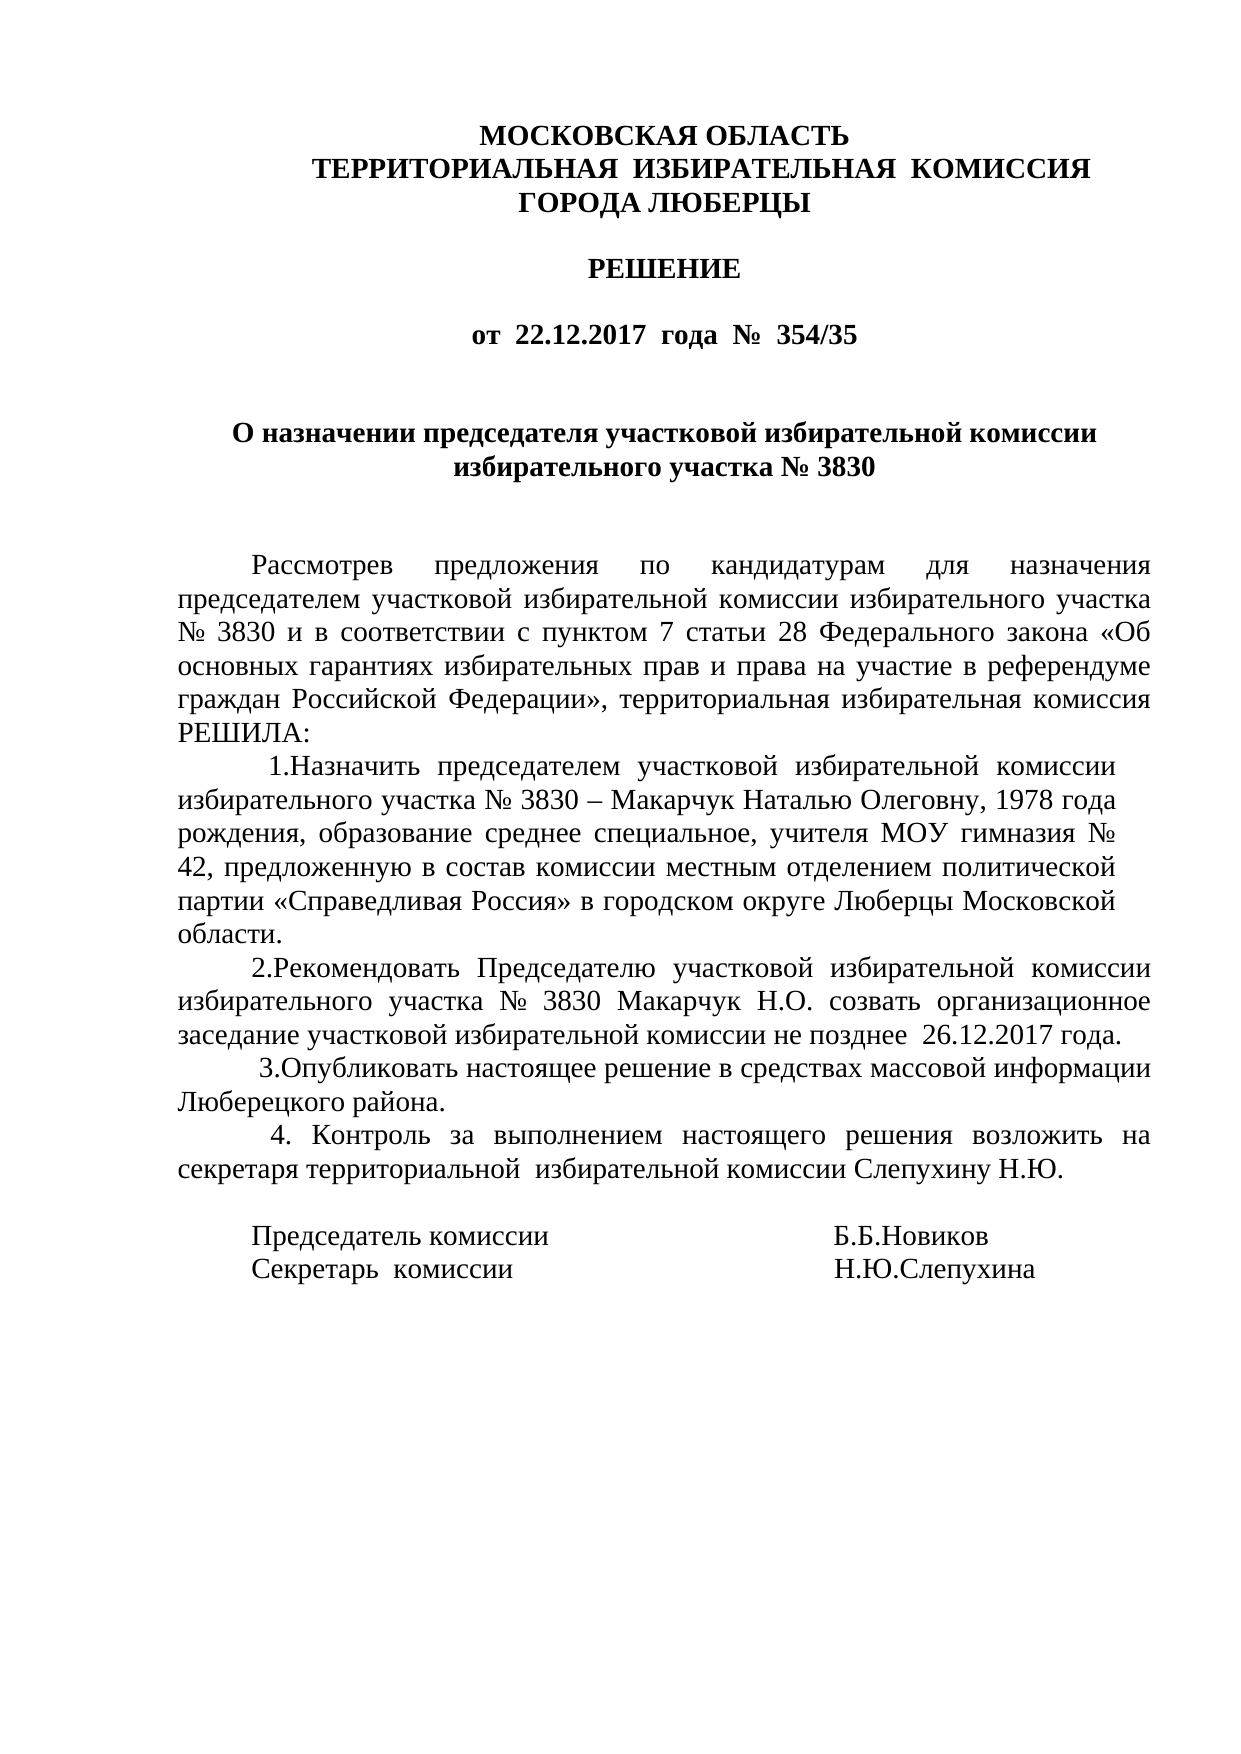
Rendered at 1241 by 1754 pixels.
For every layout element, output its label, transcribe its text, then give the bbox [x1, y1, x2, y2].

text Секретарь комиссии Н.Ю.Слепухина [177, 1252, 1152, 1285]
text ТЕРРИТОРИАЛЬНАЯ ИЗБИРАТЕЛЬНАЯ КОМИССИЯ ГОРОДА ЛЮБЕРЦЫ [177, 152, 1152, 219]
text РЕШЕНИЕ [177, 251, 1152, 285]
text от 22.12.2017 года № 354/35 [177, 317, 1152, 351]
text 4. Контроль за выполнением настоящего решения возложить на секретаря территориальной избирательной комиссии Слепухину Н.Ю. [177, 1117, 1152, 1184]
text Рассмотрев предложения по кандидатурам для назначения председателем участковой избирательной комиссии избирательного участка № 3830 и в соответствии с пунктом 7 статьи 28 Федерального закона «Об основных гарантиях избирательных прав и права на участие в референдуме граждан Российской Федерации», территориальная избирательная комиссия РЕШИЛА: [177, 547, 1152, 748]
text О назначении председателя участковой избирательной комиссии избирательного участка № 3830 [177, 415, 1152, 482]
text 2.Рекомендовать Председателю участковой избирательной комиссии избирательного участка № 3830 Макарчук Н.О. созвать организационное заседание участковой избирательной комиссии не позднее 26.12.2017 года. [177, 950, 1152, 1050]
text 3.Опубликовать настоящее решение в средствах массовой информации Люберецкого района. [177, 1050, 1152, 1117]
text Председатель комиссии Б.Б.Новиков [177, 1218, 1152, 1252]
text 1.Назначить председателем участковой избирательной комиссии избирательного участка № 3830 – Макарчук Наталью Олеговну, 1978 года рождения, образование среднее специальное, учителя МОУ гимназия № 42, предложенную в состав комиссии местным отделением политической партии «Справедливая Россия» в городском округе Люберцы Московской области. [177, 748, 1117, 950]
text МОСКОВСКАЯ ОБЛАСТЬ [177, 118, 1152, 152]
